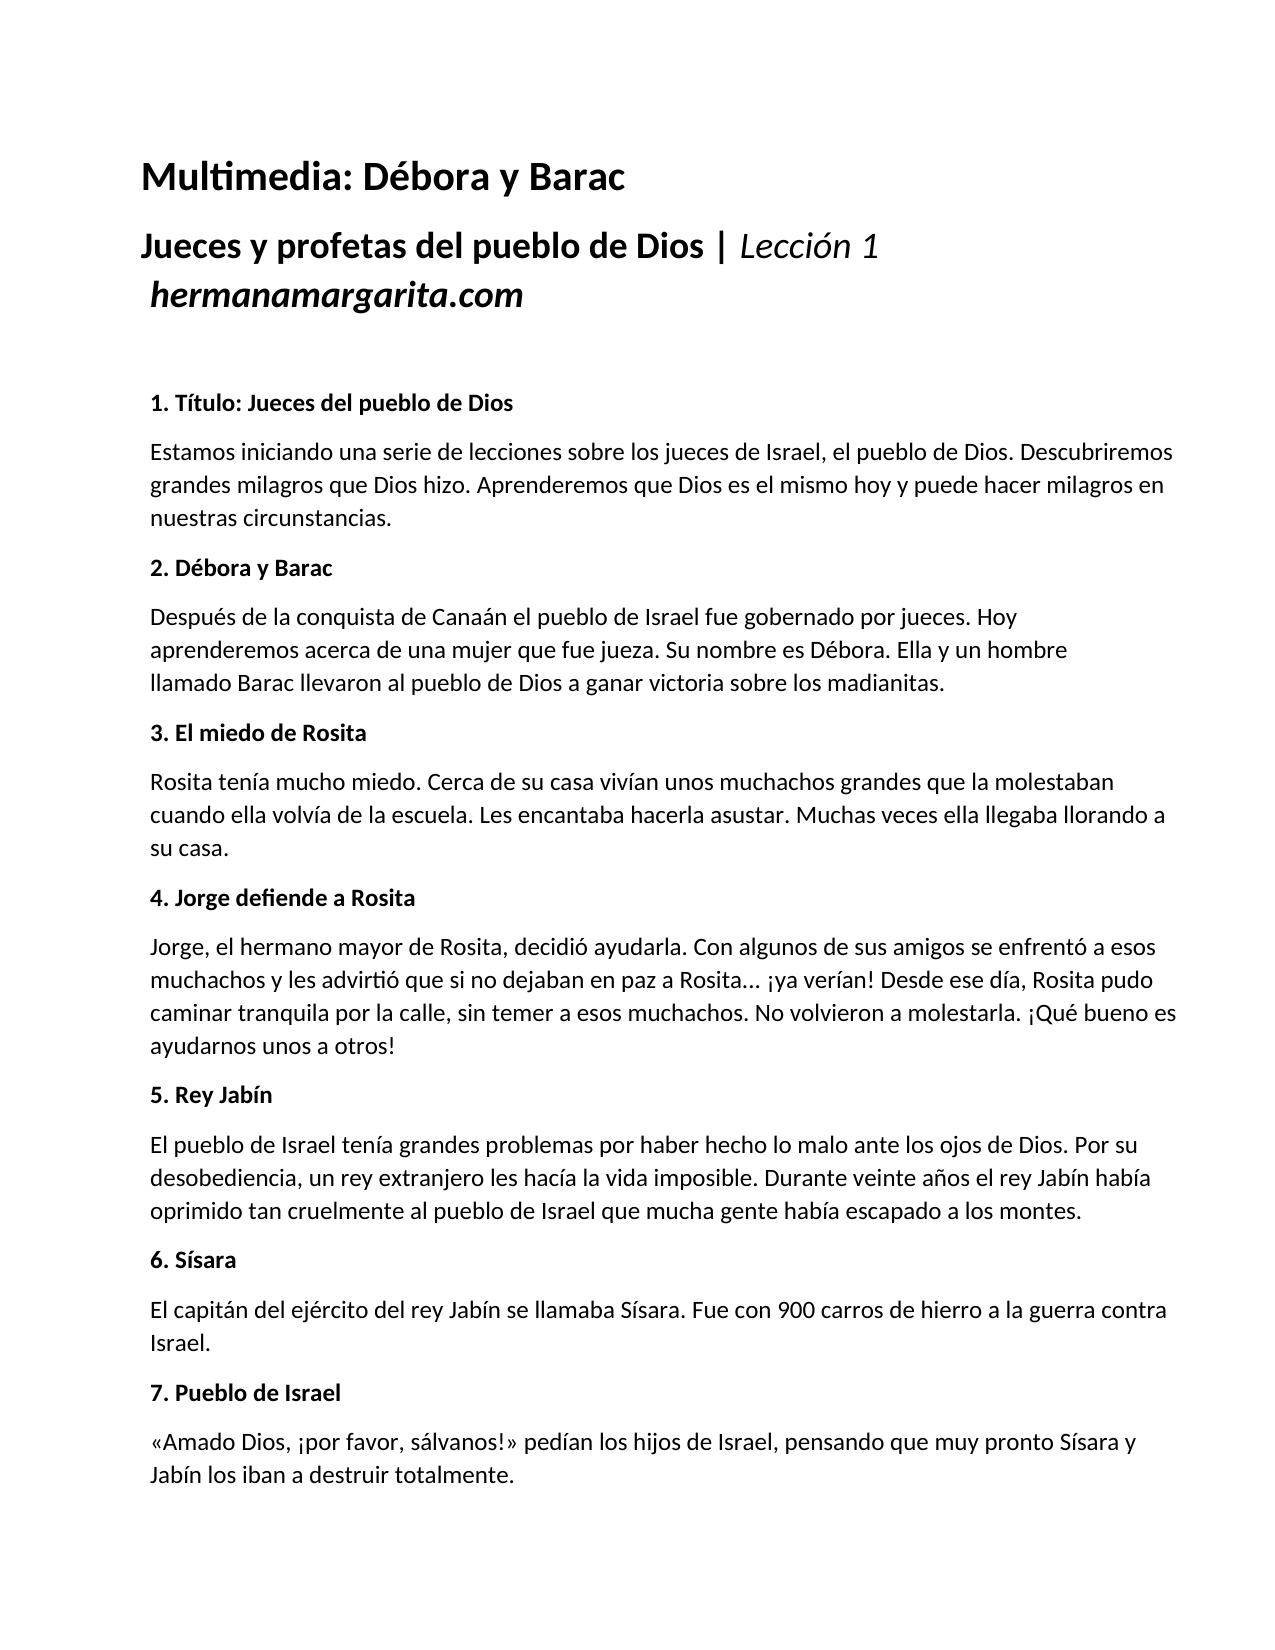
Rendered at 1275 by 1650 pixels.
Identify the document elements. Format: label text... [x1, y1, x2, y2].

text 2. Débora y Barac [150, 552, 1191, 582]
text 4. Jorge defiende a Rosita [150, 882, 1191, 912]
text Después de la conquista de Canaán el pueblo de Israel fue gobernado por jueces. Hoy aprenderemos acerca de una mujer que fue jueza. Su nombre es Débora. Ella y un hombre llamado Barac llevaron al pueblo de Dios a ganar victoria sobre los madianitas. [150, 601, 1125, 698]
text Estamos iniciando una serie de lecciones sobre los jueces de Israel, el pueblo de Dios. Descubriremos grandes milagros que Dios hizo. Aprenderemos que Dios es el mismo hoy y puede hacer milagros en nuestras circunstancias. [150, 436, 1191, 533]
text Jorge, el hermano mayor de Rosita, decidió ayudarla. Con algunos de sus amigos se enfrentó a esos muchachos y les advirtió que si no dejaban en paz a Rosita... ¡ya verían! Desde ese día, Rosita pudo caminar tranquila por la calle, sin temer a esos muchachos. No volvieron a molestarla. ¡Qué bueno es ayudarnos unos a otros! [150, 931, 1191, 1061]
text El capitán del ejército del rey Jabín se llamaba Sísara. Fue con 900 carros de hierro a la guerra contra Israel. [150, 1294, 1191, 1358]
text «Amado Dios, ¡por favor, sálvanos!» pedían los hijos de Israel, pensando que muy pronto Sísara y Jabín los iban a destruir totalmente. [150, 1426, 1191, 1490]
text 7. Pueblo de Israel [150, 1377, 1191, 1407]
text 3. El miedo de Rosita [150, 717, 1191, 747]
text Rosita tenía mucho miedo. Cerca de su casa vivían unos muchachos grandes que la molestaban cuando ella volvía de la escuela. Les encantaba hacerla asustar. Muchas veces ella llegaba llorando a su casa. [150, 766, 1191, 863]
text Multimedia: Débora y Barac [141, 150, 1191, 201]
text 5. Rey Jabín [150, 1080, 1191, 1110]
text Jueces y profetas del pueblo de Dios | Lección 1 hermanamargarita.com [141, 222, 1191, 317]
text 6. Sísara [150, 1245, 1191, 1275]
text El pueblo de Israel tenía grandes problemas por haber hecho lo malo ante los ojos de Dios. Por su desobediencia, un rey extranjero les hacía la vida imposible. Durante veinte años el rey Jabín había oprimido tan cruelmente al pueblo de Israel que mucha gente había escapado a los montes. [150, 1129, 1191, 1226]
text 1. Título: Jueces del pueblo de Dios [150, 387, 1191, 417]
